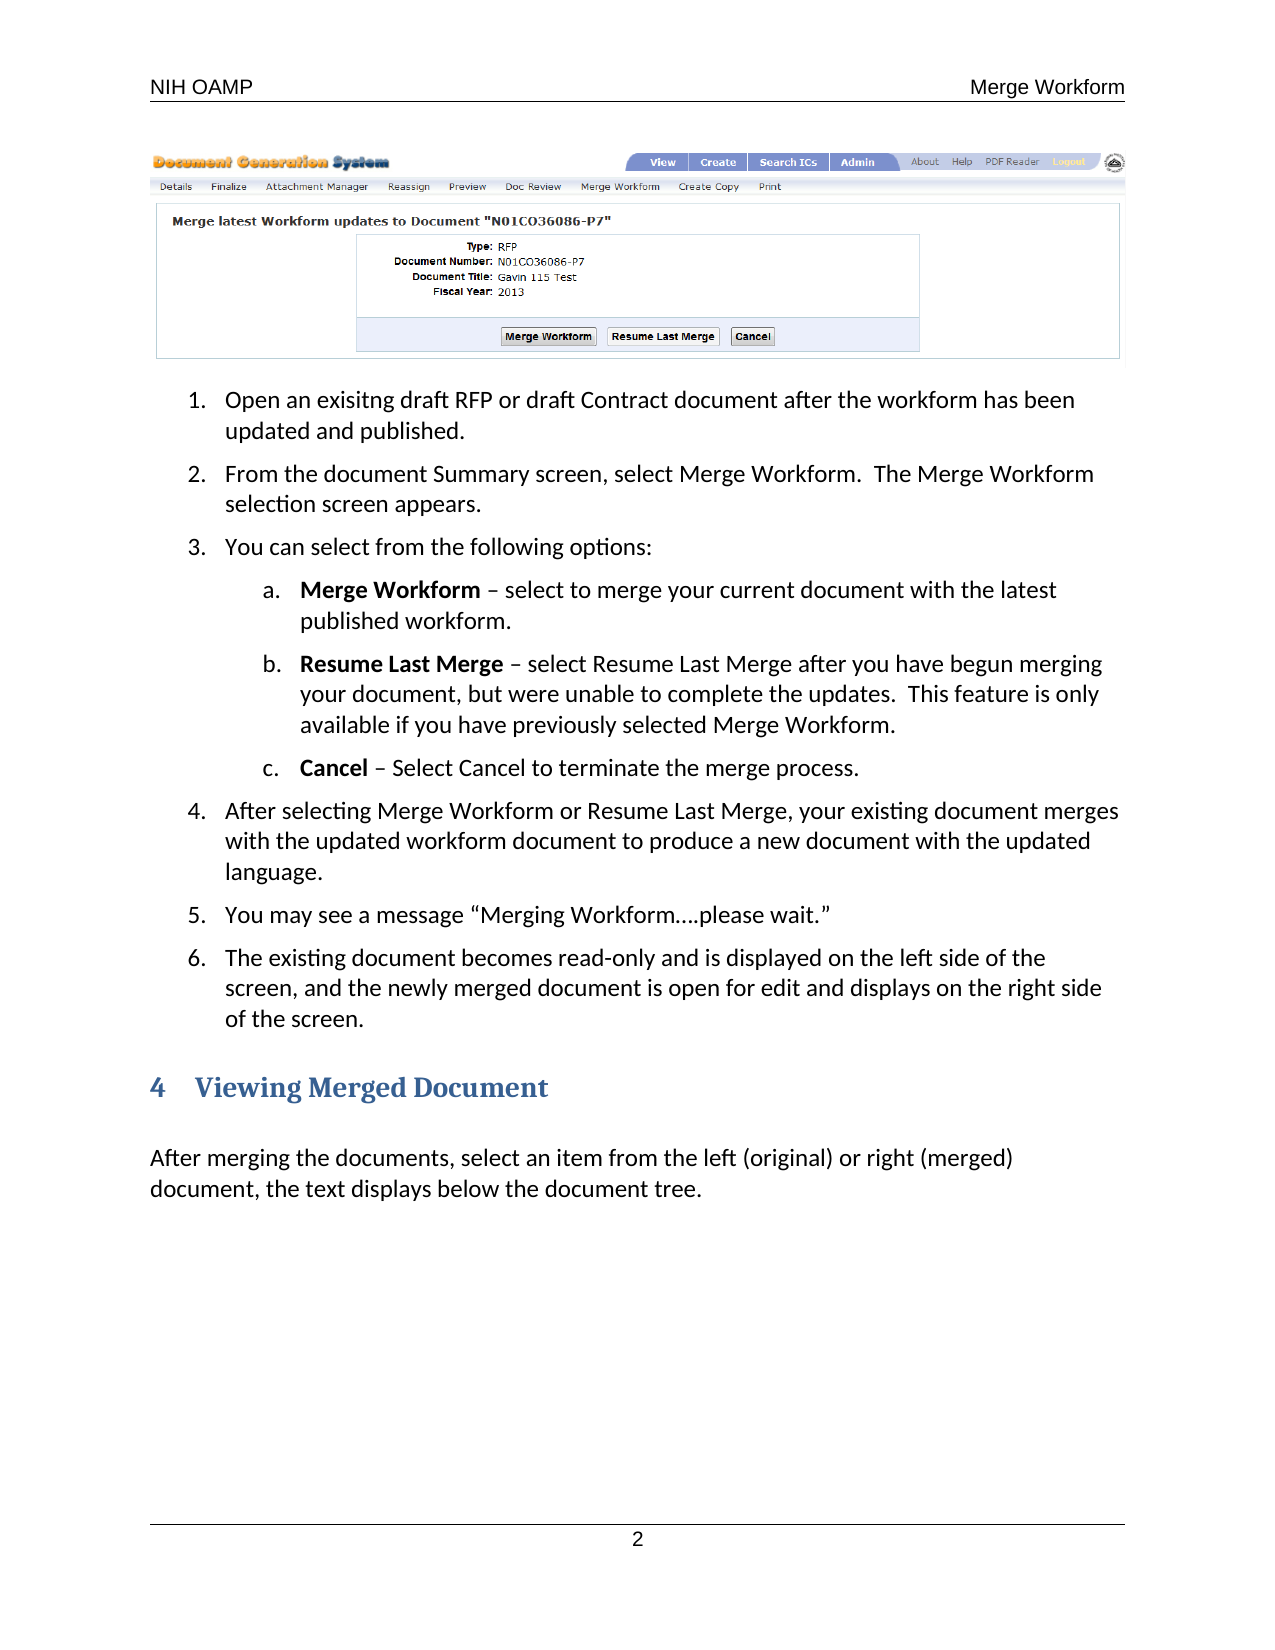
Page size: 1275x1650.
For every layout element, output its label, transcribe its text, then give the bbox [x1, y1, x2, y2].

picture [150, 150, 1125, 368]
list Cancel – Select Cancel to terminate the merge process. [262, 752, 1125, 782]
list Merge Workform – select to merge your current document with the latest published workform. [262, 574, 1125, 635]
text After merging the documents, select an item from the left (original) or right (merged) document, the text displays below the document tree. [150, 1142, 1125, 1203]
list Resume Last Merge – select Resume Last Merge after you have begun merging your document, but were unable to complete the updates. This feature is only available if you have previously selected Merge Workform. [262, 648, 1125, 739]
list You may see a message “Merging Workform….please wait.” [187, 899, 1125, 929]
subtitle Viewing Merged Document [150, 1071, 1125, 1105]
list Open an exisitng draft RFP or draft Contract document after the workform has been updated and published. [187, 384, 1125, 445]
list The existing document becomes read-only and is displayed on the left side of the screen, and the newly merged document is open for edit and displays on the right side of the screen. [187, 942, 1125, 1034]
list From the document Summary screen, select Merge Workform. The Merge Workform selection screen appears. [187, 458, 1125, 519]
list You can select from the following options: [187, 531, 1125, 562]
list After selecting Merge Workform or Resume Last Merge, your existing document merges with the updated workform document to produce a new document with the updated language. [187, 795, 1125, 887]
